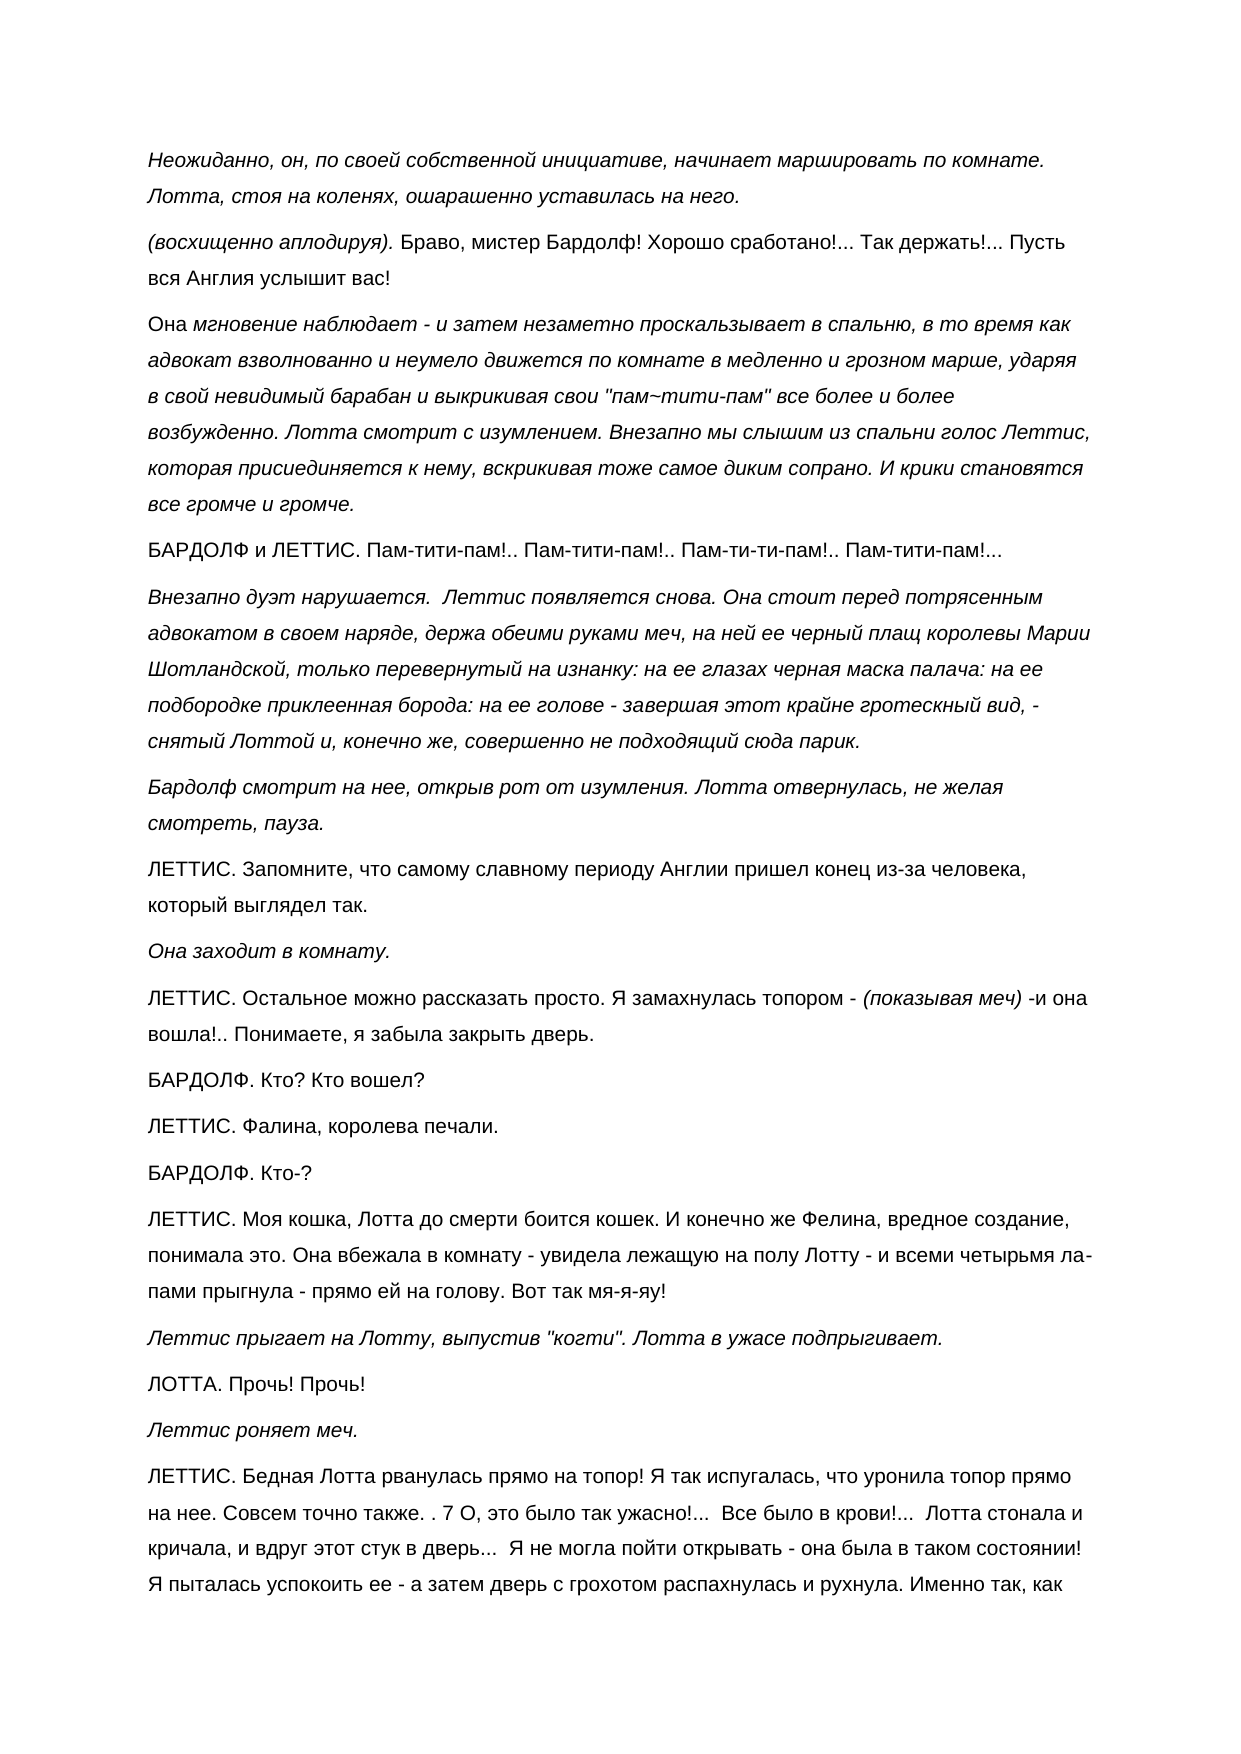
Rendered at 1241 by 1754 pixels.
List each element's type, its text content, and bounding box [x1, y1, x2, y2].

text (восхищенно аплодируя). Браво, мистер Бардолф! Хорошо сработано!... Так держать!... Пусть вся Англия услышит вас! [148, 230, 1092, 290]
text ЛЕТТИС. Остальное можно рассказать просто. Я замахнулась топором - (показывая меч) -и она вошла!.. Понимаете, я забыла закрыть дверь. [148, 986, 1092, 1046]
text ЛЕТТИС. Фалина, королева печали. [148, 1114, 1092, 1138]
text Леттис роняет меч. [148, 1418, 1092, 1442]
text БАРДОЛФ. Кто-? [148, 1161, 1092, 1185]
text Бардолф смотрит на нее, открыв рот от изумления. Лотта отвернулась, не желая смотреть, пауза. [148, 775, 1092, 835]
text БАРДОЛФ и ЛЕТТИС. Пам-тити-пам!.. Пам-тити-пам!.. Пам-ти-ти-пам!.. Пам-тити-пам!... [148, 538, 1092, 562]
text Леттис прыгает на Лотту, выпустив "когти". Лотта в ужасе подпрыгивает. [148, 1325, 1092, 1349]
text ЛОТТА. Прочь! Прочь! [148, 1372, 1092, 1396]
text ЛЕТТИС. Моя кошка, Лотта до смерти боится кошек. И конечно же Фелина, вредное создание, понимала это. Она вбежала в комнату - увидела лежащую на полу Лотту - и всеми четырьмя лапами прыгнула - прямо ей на голову. Вот так мя-я-яу! [148, 1207, 1092, 1303]
text ЛЕТТИС. Запомните, что самому славному периоду Англии пришел конец из-за человека, который выглядел так. [148, 857, 1092, 917]
text Она заходит в комнату. [148, 939, 1092, 963]
text БАРДОЛФ. Кто? Кто вошел? [148, 1068, 1092, 1092]
text Она мгновение наблюдает - и затем незаметно проскальзывает в спальню, в то время как адвокат взволнованно и неумело движется по комнате в медленно и грозном марше, ударяя в свой невидимый барабан и выкрикивая свои "пам~тити-пам" все более и более возбужденно. Лотта смотрит с изумлением. Внезапно мы слышим из спальни голос Леттис, которая присиединяется к нему, вскрикивая тоже самое диким сопрано. И крики становятся все громче и громче. [148, 312, 1092, 516]
text Неожиданно, он, по своей собственной инициативе, начинает маршировать по комнате. Лотта, стоя на коленях, ошарашенно уставилась на него. [148, 148, 1092, 208]
text Внезапно дуэт нарушается. Леттис появляется снова. Она стоит перед потрясенным адвокатом в своем наряде, держа обеими руками меч, на ней ее черный плащ королевы Марии Шотландской, только перевернутый на изнанку: на ее глазах черная маска палача: на ее подбородке приклеенная борода: на ее голове - завершая этот крайне гротескный вид, - снятый Лоттой и, конечно же, совершенно не подходящий сюда парик. [148, 585, 1092, 752]
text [148, 1464, 1092, 1596]
